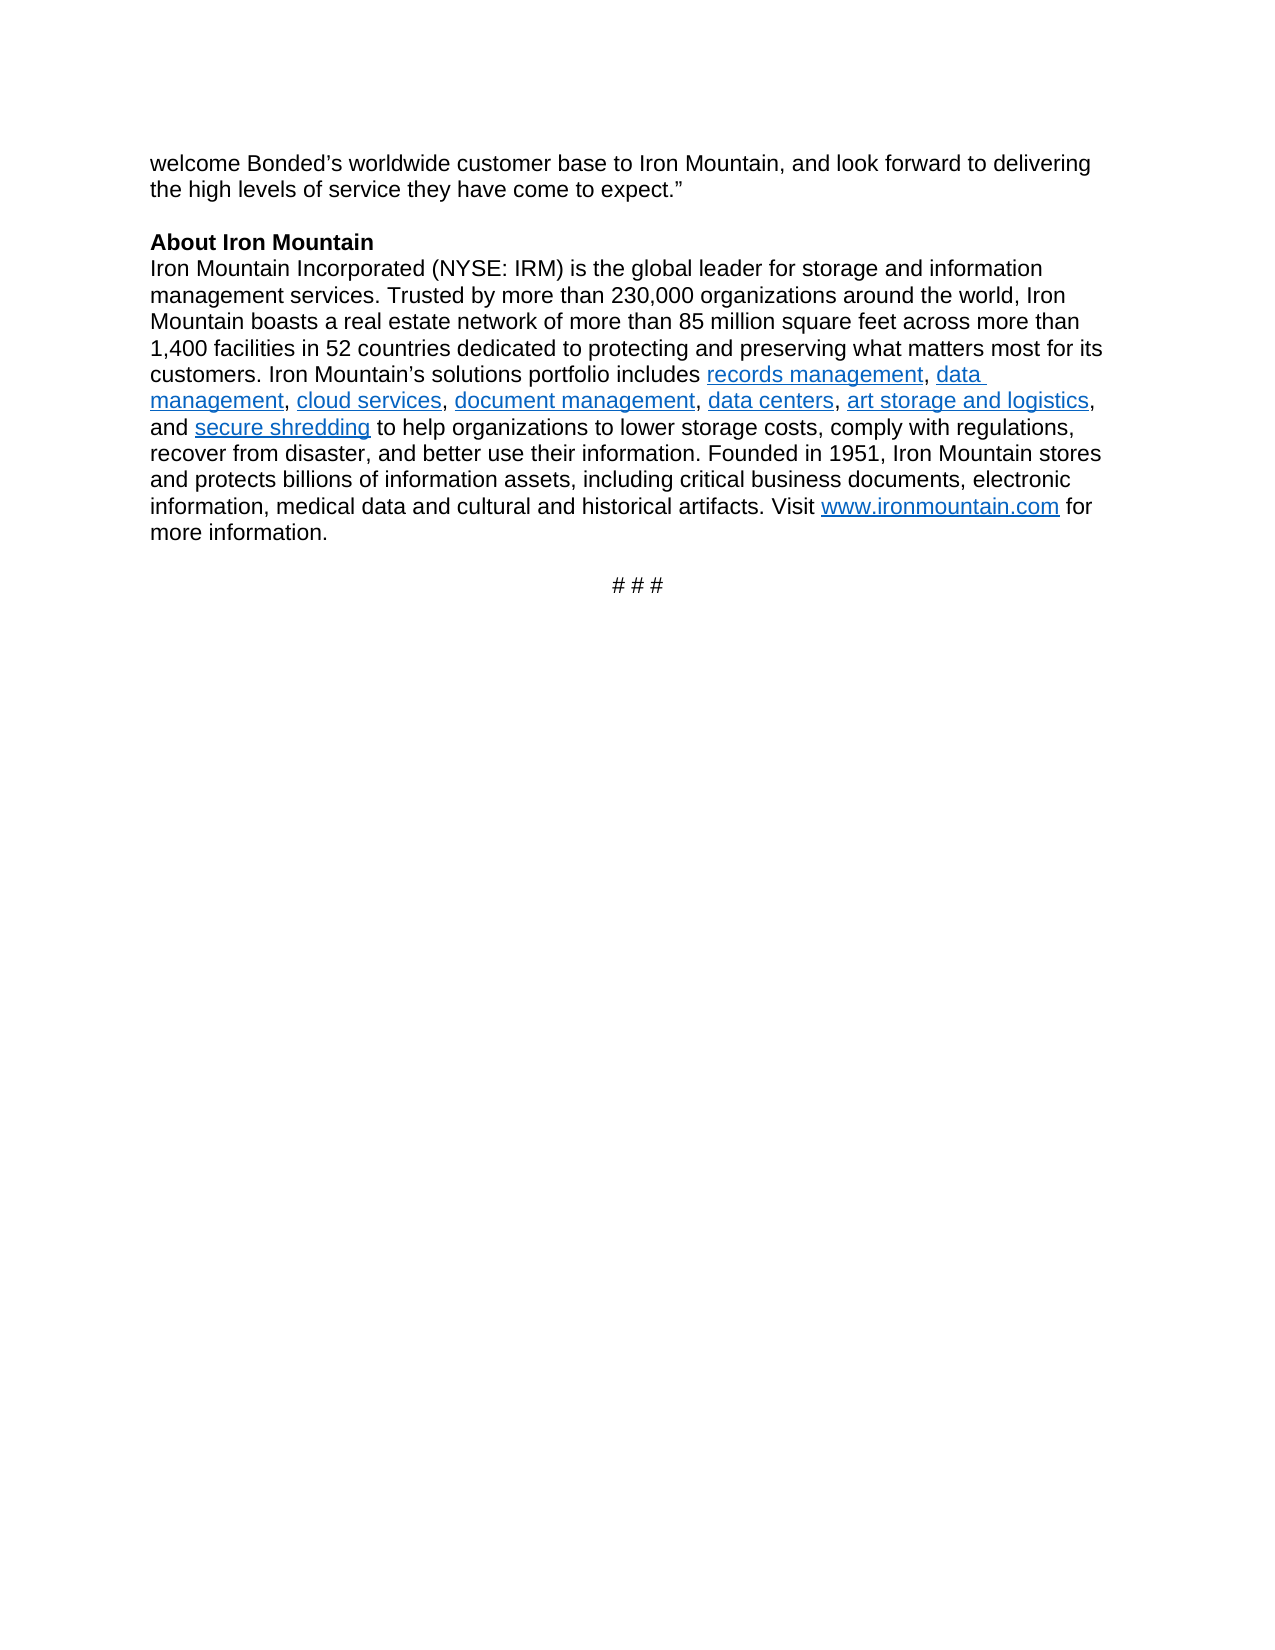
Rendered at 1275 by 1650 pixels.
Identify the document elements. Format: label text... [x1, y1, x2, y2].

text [150, 150, 1125, 203]
text # # # [150, 572, 1125, 598]
text Iron Mountain Incorporated (NYSE: IRM) is the global leader for storage and information management services. Trusted by more than 230,000 organizations around the world, Iron Mountain boasts a real estate network of more than 85 million square feet across more than 1,400 facilities in 52 countries dedicated to protecting and preserving what matters most for its customers. Iron Mountain’s solutions portfolio includes records management, data management, cloud services, document management, data centers, art storage and logistics, and secure shredding to help organizations to lower storage costs, comply with regulations, recover from disaster, and better use their information. Founded in 1951, Iron Mountain stores and protects billions of information assets, including critical business documents, electronic information, medical data and cultural and historical artifacts. Visit www.ironmountain.com for more information. [150, 255, 1125, 545]
text About Iron Mountain [150, 229, 1125, 255]
